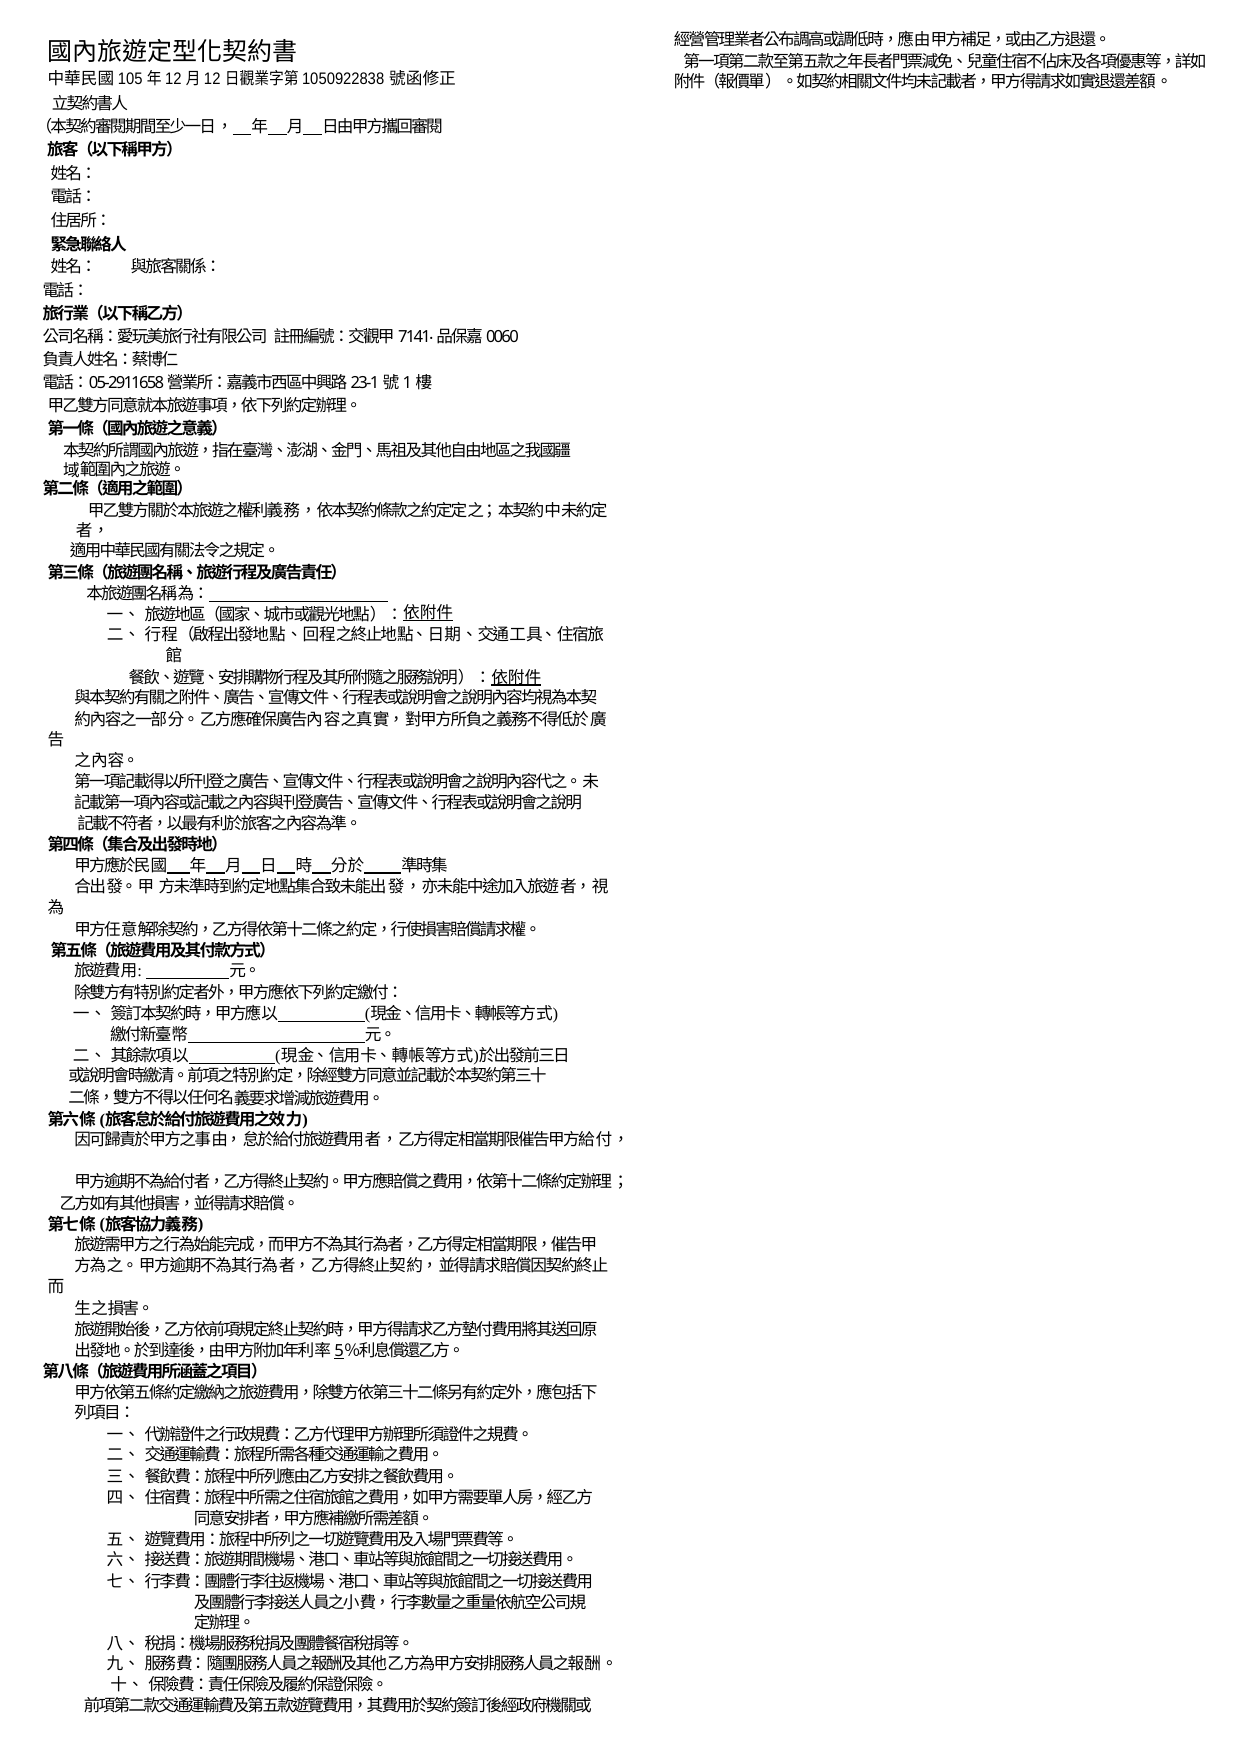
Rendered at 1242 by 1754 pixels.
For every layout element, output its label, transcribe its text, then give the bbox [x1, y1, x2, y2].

text 列項目： [47, 1402, 605, 1423]
text 二、 行程（啟程出發地點、回程之終止地點、日期、交通工具、住宿旅館 [107, 624, 612, 666]
text 甲方依第五條約定繳納之旅遊費用，除雙方依第三十二條另有約定外，應包括下 [47, 1381, 605, 1402]
text 或說明會時繳清。前項之特別約定，除經雙方同意並記載於本契約第三十 [35, 1065, 605, 1086]
text 第六條 (旅客怠於給付旅遊費用之效力) [47, 1107, 608, 1128]
text 第二條（適用之範圍） [35, 479, 608, 499]
text 立契約書人 [47, 91, 607, 114]
text 及團體行李接送人員之小費，行李數量之重量依航空公司規 [182, 1592, 608, 1611]
text 記載不符者，以最有利於旅客之內容為準。 [47, 813, 608, 832]
text 前項第二款交通運輸費及第五款遊覽費用，其費用於契約簽訂後經政府機關或 [47, 1695, 605, 1716]
text 八、 稅捐：機場服務稅捐及團體餐宿稅捐等。 [106, 1631, 608, 1652]
text 旅遊費用: 元。 [74, 961, 608, 981]
text 第三條（旅遊團名稱、旅遊行程及廣告責任） [47, 561, 390, 582]
text 旅客（以下稱甲方） [47, 137, 478, 160]
text 電話： [35, 184, 126, 207]
text 甲方應於民國 年 月 日 時 分於 準時集 [47, 854, 609, 875]
text 第一項第二款至第五款之年長者門票減免、兒童住宿不佔床及各項優惠等，詳如附件（報價單）。如契約相關文件均未記載者，甲方得請求如實退還差額。 [673, 50, 1219, 90]
text 緊急聯絡人 [35, 231, 608, 253]
text 除雙方有特別約定者外，甲方應依下列約定繳付： [74, 981, 608, 1002]
text 甲乙雙方同意就本旅遊事項，依下列約定辦理。 第一條（國內旅遊之意義） [47, 393, 368, 439]
text 電話：05-2911658 營業所：嘉義市西區中興路23-1號1樓 [35, 370, 537, 393]
text 約內容之一部分。乙方應確保廣告內容之真實，對甲方所負之義務不得低於廣告 [47, 708, 609, 750]
text 因可歸責於甲方之事由，怠於給付旅遊費用者，乙方得定相當期限催告甲方給付， [47, 1128, 612, 1171]
text 五、 遊覽費用：旅程中所列之一切遊覽費用及入場門票費等。 [106, 1528, 608, 1548]
text 一、 旅遊地區（國家、城市或觀光地點）：依附件 [106, 602, 608, 623]
text 第八條（旅遊費用所涵蓋之項目） [35, 1360, 605, 1381]
text 旅行業（以下稱乙方） [35, 301, 203, 324]
text 第四條（集合及出發時地） [47, 832, 608, 853]
text 姓名： [35, 160, 608, 183]
text 餐飲、遊覽、安排購物行程及其所附隨之服務說明）：依附件 [107, 666, 612, 687]
text 域範圍內之旅遊。 [35, 459, 608, 479]
text 生之損害。 [47, 1298, 609, 1318]
text 二條，雙方不得以任何名義要求增減旅遊費用。 [35, 1086, 605, 1107]
text 第一項記載得以所刊登之廣告、宣傳文件、行程表或說明會之說明內容代之。 未記載第一項內容或記載之內容與刊登廣告、宣傳文件、行程表或說明會之說明 [74, 771, 605, 813]
text 方為之。甲方逾期不為其行為者，乙方得終止契約，並得請求賠償因契約終止而 [47, 1255, 609, 1297]
text 之內容。 [47, 750, 609, 771]
text 甲乙雙方關於本旅遊之權利義務，依本契約條款之約定定之；本契約中未約定者， [76, 499, 613, 539]
text 住居所： [35, 208, 126, 231]
text 與本契約有關之附件、廣告、宣傳文件、行程表或說明會之說明內容均視為本契 [47, 687, 609, 708]
text 旅遊需甲方之行為始能完成，而甲方不為其行為者，乙方得定相當期限，催告甲 [47, 1234, 609, 1254]
text （本契約審閱期間至少一日， 年 月 日由甲方攜回審閱 [35, 114, 508, 137]
text 第五條（旅遊費用及其付款方式） [35, 940, 609, 961]
text 本契約所謂國內旅遊，指在臺灣、澎湖、金門、馬祖及其他自由地區之我國疆 [35, 439, 608, 459]
text 三、 餐飲費：旅程中所列應由乙方安排之餐飲費用。 [106, 1466, 468, 1487]
text 公司名稱：愛玩美旅行社有限公司 註冊編號：交觀甲7141‧ 品保嘉0060 [35, 324, 611, 347]
text 第七條 (旅客協力義務) [47, 1212, 608, 1233]
text 旅遊開始後，乙方依前項規定終止契約時，甲方得請求乙方墊付費用將其送回原 [47, 1318, 605, 1339]
text 適用中華民國有關法令之規定。 [47, 539, 390, 560]
text 乙方如有其他損害，並得請求賠償。 [47, 1192, 608, 1212]
text 繳付新臺幣 元。 [35, 1023, 608, 1044]
text 四、 住宿費：旅程中所需之住宿旅館之費用，如甲方需要單人房，經乙方 [106, 1487, 608, 1507]
text 甲方任意解除契約，乙方得依第十二條之約定，行使損害賠償請求權。 [47, 918, 609, 939]
text 經營管理業者公布調高或調低時，應由甲方補足，或由乙方退還。 [647, 29, 1215, 50]
text 出發地。於到達後，由甲方附加年利率5％利息償還乙方。 [47, 1339, 605, 1360]
text 同意安排者，甲方應補繳所需差額。 [182, 1507, 608, 1528]
text 一、 簽訂本契約時，甲方應以 (現金、信用卡、轉帳等方式) [35, 1002, 608, 1023]
text 電話： [35, 278, 156, 301]
text 甲方逾期不為給付者，乙方得終止契約。甲方應賠償之費用，依第十二條約定辦理； [47, 1171, 612, 1192]
text 七、 行李費：團體行李往返機場、港口、車站等與旅館間之一切接送費用 [106, 1571, 603, 1592]
text 負責人姓名：蔡博仁 [35, 347, 552, 370]
text 本旅遊團名稱為： [74, 582, 608, 602]
text 合出發。甲 方未準時到約定地點集合致未能出發，亦未能中途加入旅遊者，視為 [47, 876, 609, 917]
text 姓名： 與旅客關係： [35, 254, 360, 277]
text 六、 接送費：旅遊期間機場、港口、車站等與旅館間之一切接送費用。 [106, 1549, 603, 1570]
text 二、 其餘款項以 (現金、信用卡、轉帳等方式)於出發前三日 [35, 1044, 608, 1065]
text 國內旅遊定型化契約書 [47, 29, 608, 64]
text 九、 服務費：隨團服務人員之報酬及其他乙方為甲方安排服務人員之報酬。 十、 保險費：責任保險及履約保證保險。 [106, 1653, 612, 1695]
text 一、 代辦證件之行政規費：乙方代理甲方辦理所須證件之規費。 [106, 1423, 608, 1443]
text 二、 交通運輸費：旅程所需各種交通運輸之費用。 [106, 1444, 468, 1465]
text 中華民國 105 年 12 月 12 日觀業字第 1050922838 號函修正 [47, 67, 607, 88]
text 定辦理。 [182, 1611, 608, 1631]
